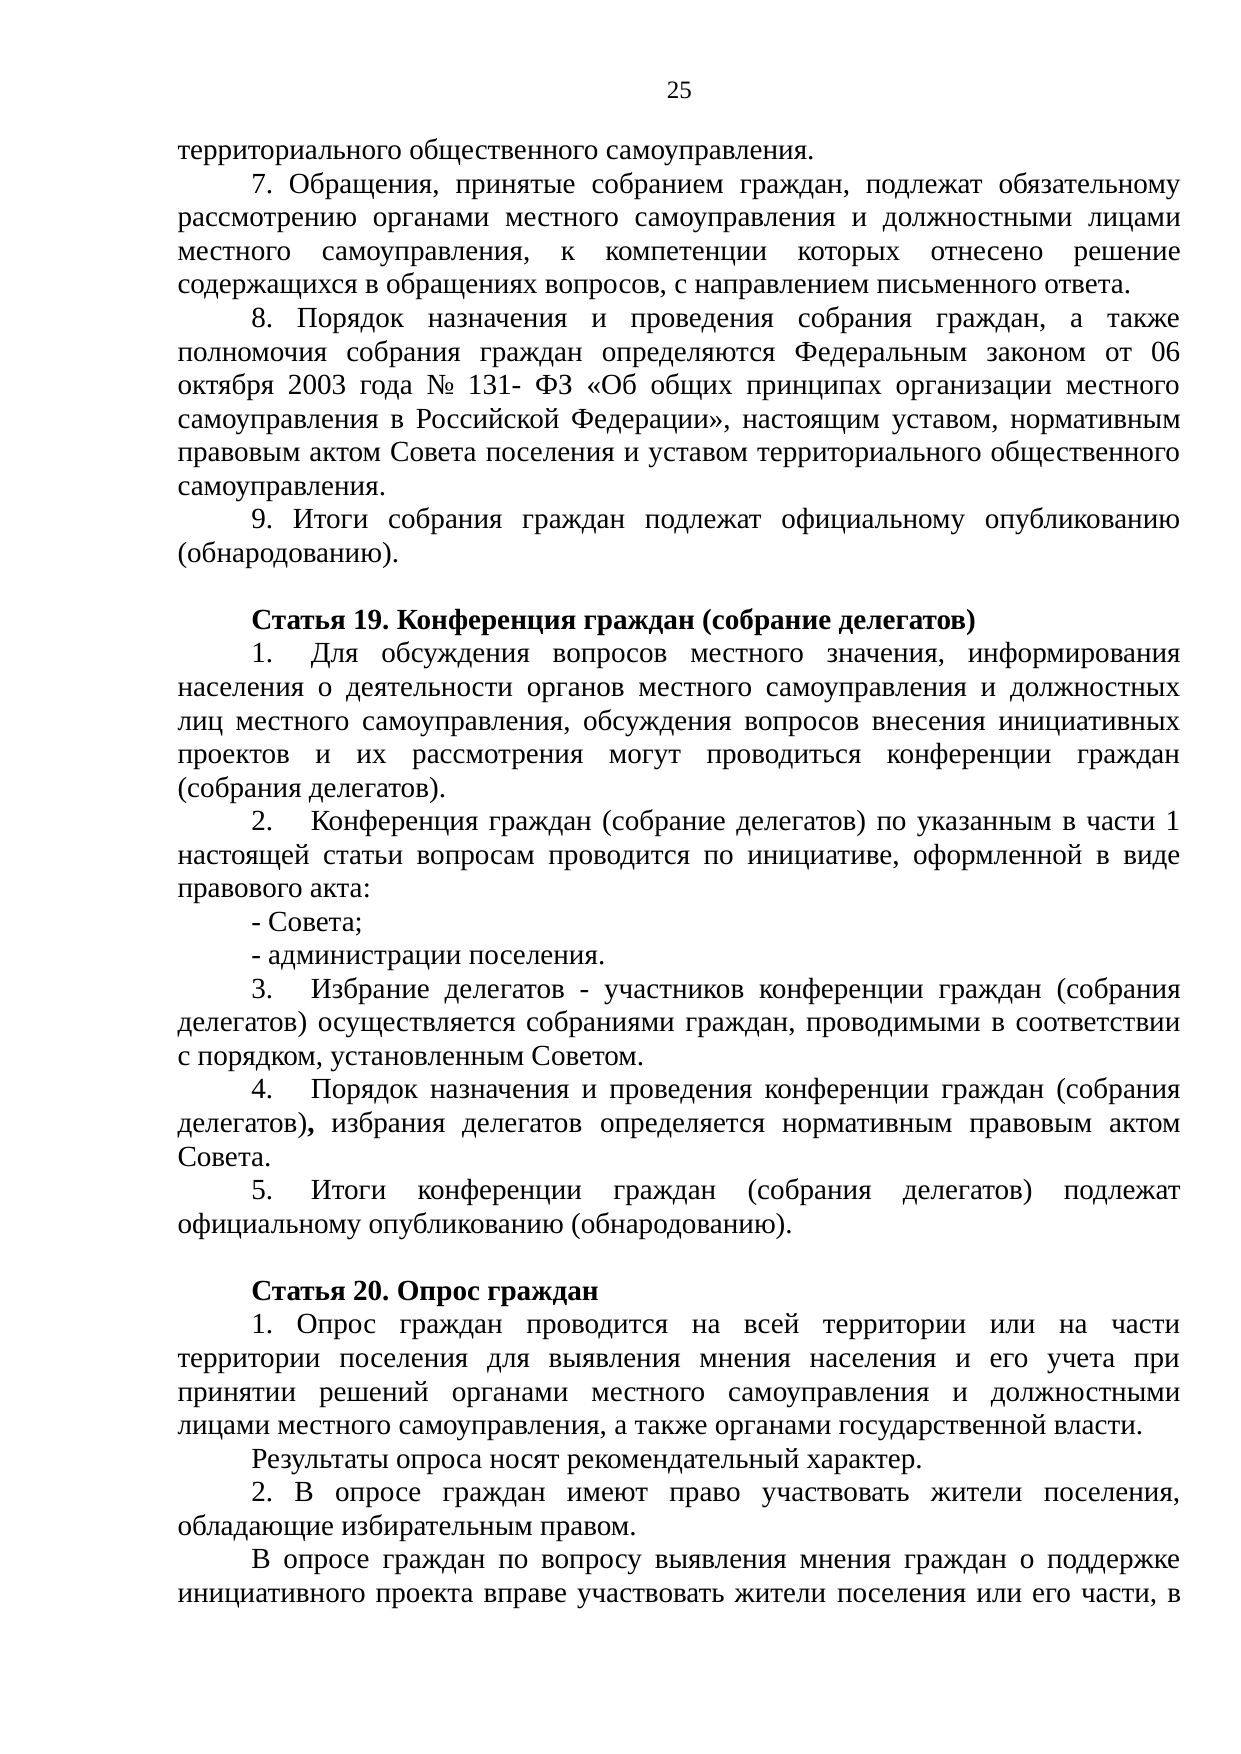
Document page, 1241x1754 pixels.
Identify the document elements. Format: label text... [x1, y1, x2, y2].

list Для обсуждения вопросов местного значения, информирования населения о деятельности органов местного самоуправления и должностных лиц местного самоуправления, обсуждения вопросов внесения инициативных проектов и их рассмотрения могут проводиться конференции граждан (собрания делегатов). [177, 636, 1181, 803]
text - Совета; [177, 904, 1181, 937]
subtitle - администрации поселения. [177, 937, 1181, 971]
list Итоги конференции граждан (собрания делегатов) подлежат официальному опубликованию (обнародованию). [177, 1172, 1181, 1239]
list Порядок назначения и проведения конференции граждан (собрания делегатов), избрания делегатов определяется нормативным правовым актом Совета. [177, 1072, 1181, 1172]
text 1. Опрос граждан проводится на всей территории или на части территории поселения для выявления мнения населения и его учета при принятии решений органами местного самоуправления и должностными лицами местного самоуправления, а также органами государственной власти. [177, 1307, 1181, 1441]
text 7. Обращения, принятые собранием граждан, подлежат обязательному рассмотрению органами местного самоуправления и должностными лицами местного самоуправления, к компетенции которых отнесено решение содержащихся в обращениях вопросов, с направлением письменного ответа. [177, 166, 1181, 300]
text 9. Итоги собрания граждан подлежат официальному опубликованию (обнародованию). [177, 501, 1181, 568]
list Избрание делегатов - участников конференции граждан (собрания делегатов) осуществляется собраниями граждан, проводимыми в соответствии с порядком, установленным Советом. [177, 971, 1181, 1072]
list Конференция граждан (собрание делегатов) по указанным в части 1 настоящей статьи вопросам проводится по инициативе, оформленной в виде правового акта: [177, 803, 1181, 904]
text Статья 19. Конференция граждан (собрание делегатов) [177, 602, 1181, 636]
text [177, 132, 1181, 166]
text Статья 20. Опрос граждан [177, 1273, 1181, 1307]
text 8. Порядок назначения и проведения собрания граждан, а также полномочия собрания граждан определяются Федеральным законом от 06 октября 2003 года № 131- ФЗ «Об общих принципах организации местного самоуправления в Российской Федерации», настоящим уставом, нормативным правовым актом Совета поселения и уставом территориального общественного самоуправления. [177, 300, 1181, 501]
text Результаты опроса носят рекомендательный характер. [177, 1441, 1181, 1474]
text 2. В опросе граждан имеют право участвовать жители поселения, обладающие избирательным правом. [177, 1474, 1181, 1541]
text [177, 1541, 1181, 1608]
